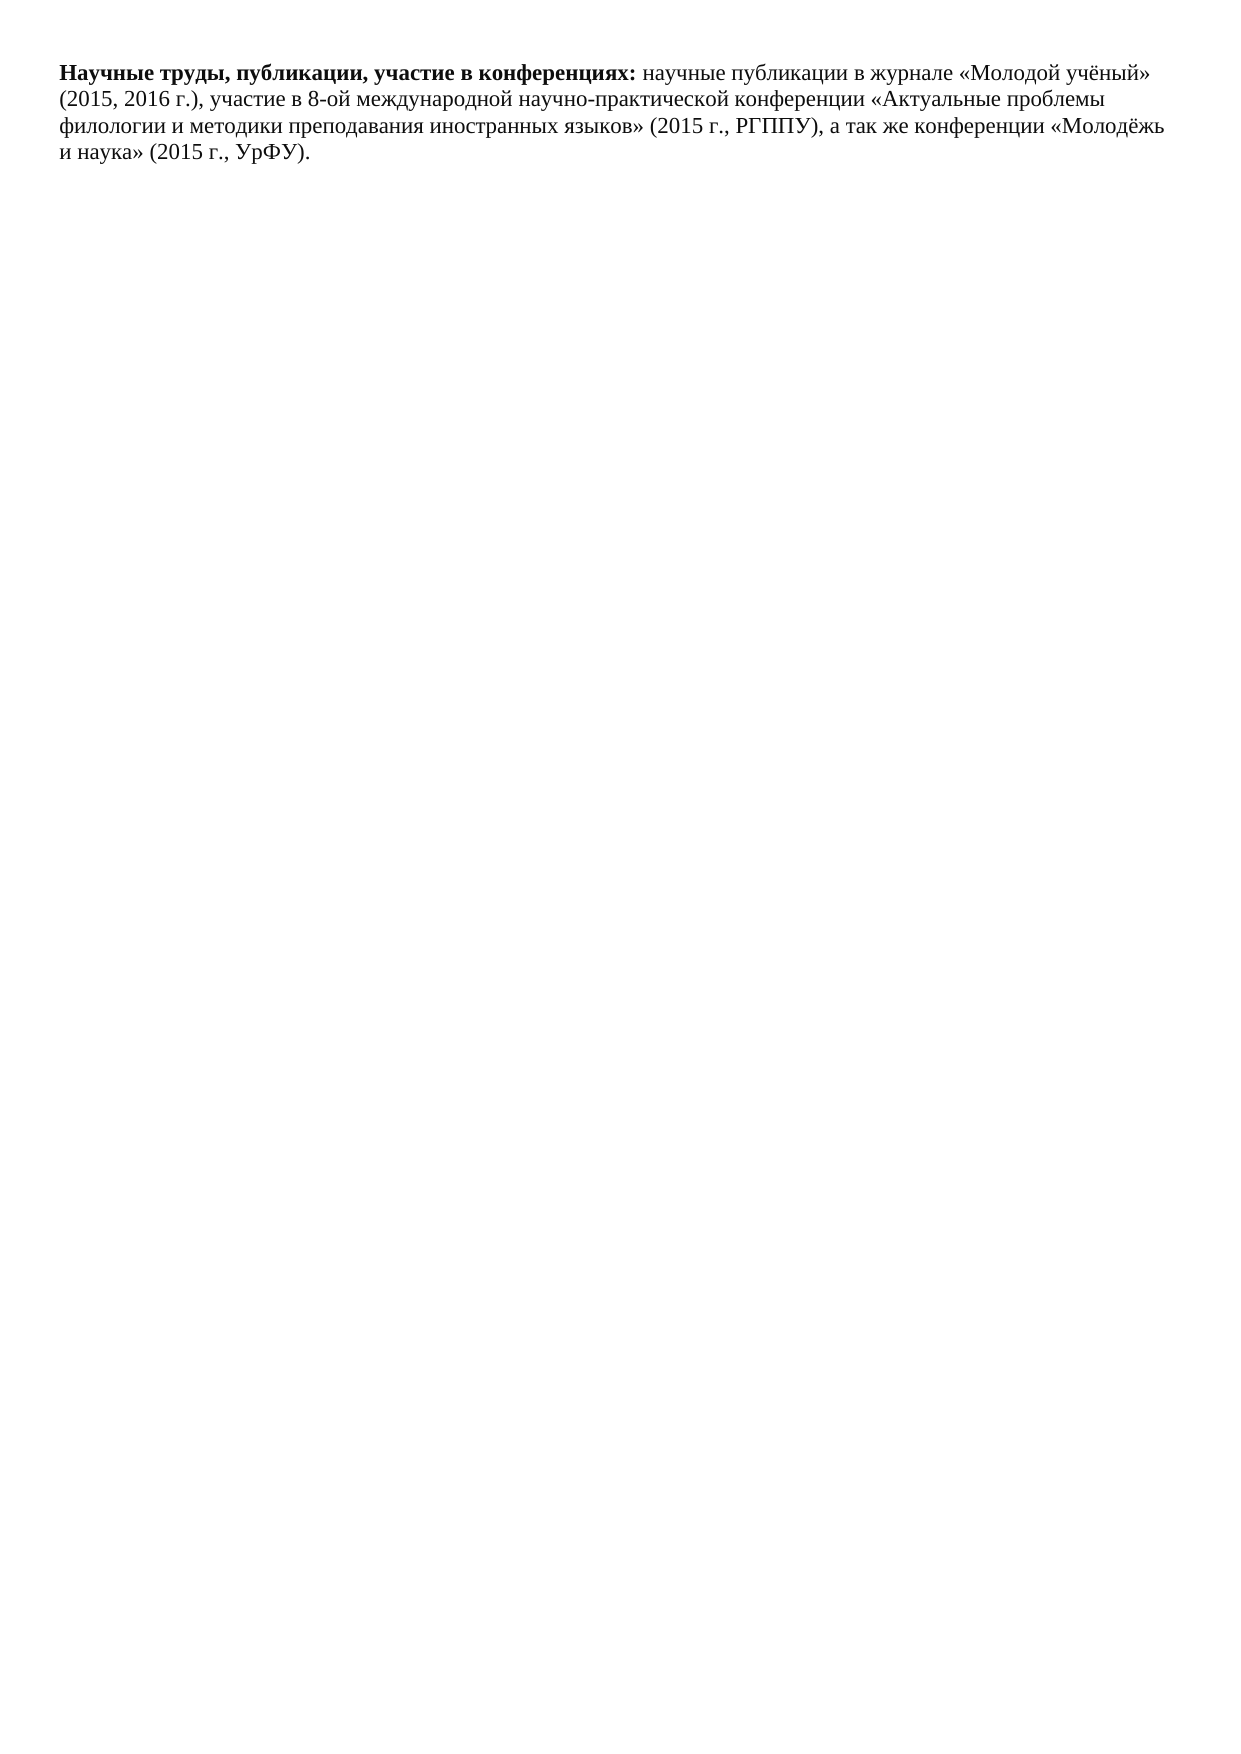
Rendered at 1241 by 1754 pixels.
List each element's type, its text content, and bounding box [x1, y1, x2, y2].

text Научные труды, публикации, участие в конференциях: научные публикации в журнале «Молодой учёный» (2015, 2016 г.), учаcтие в 8-ой международной научно-практической конференции «Актуальные проблемы филологии и методики преподавания иностранных языков» (2015 г., РГППУ), а так же конференции «Молодёжь и наука» (2015 г., УрФУ). [59, 59, 1181, 164]
